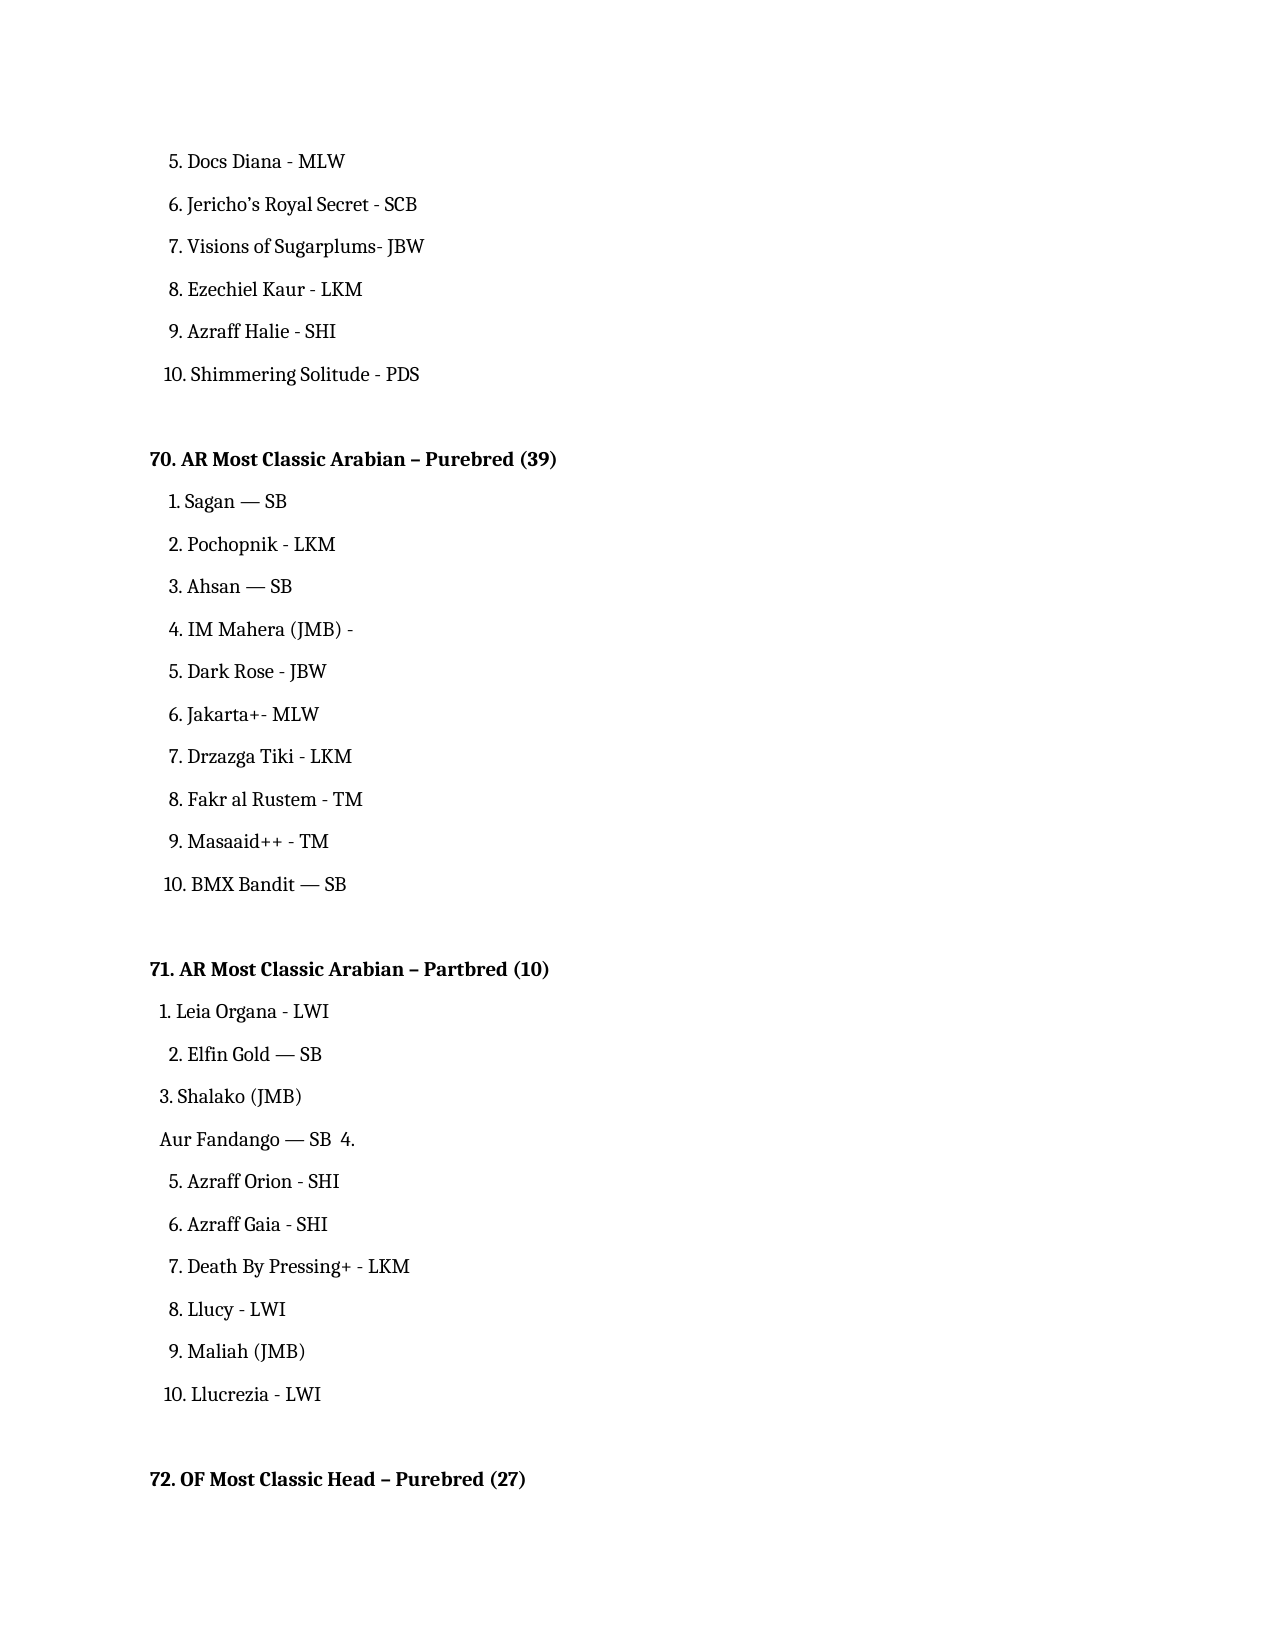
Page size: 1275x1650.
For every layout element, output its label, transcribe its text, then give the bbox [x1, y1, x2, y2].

text 5. Azraff Orion - SHI [159, 1170, 1125, 1194]
text 3. Ahsan — SB [159, 575, 1125, 599]
text 71. AR Most Classic Arabian – Partbred (10) [150, 957, 1125, 981]
text 4. IM Mahera (JMB) - [159, 617, 1125, 641]
text 8. Fakr al Rustem - TM [159, 787, 1125, 811]
text 9. Masaaid++ - TM [159, 830, 1125, 854]
text 7. Visions of Sugarplums- JBW [159, 235, 1125, 259]
text 9. Maliah (JMB) [159, 1340, 1125, 1364]
text 5. Dark Rose - JBW [159, 660, 1125, 684]
text 10. Llucrezia - LWI [159, 1382, 1125, 1406]
text 9. Azraff Halie - SHI [159, 320, 1125, 344]
text 8. Ezechiel Kaur - LKM [159, 277, 1125, 301]
text 10. Shimmering Solitude - PDS [159, 362, 1125, 386]
text 70. AR Most Classic Arabian – Purebred (39) [150, 447, 1125, 471]
text 7. Drzazga Tiki - LKM [159, 745, 1125, 769]
text 72. OF Most Classic Head – Purebred (27) [150, 1467, 1125, 1491]
text 2. Pochopnik - LKM [159, 532, 1125, 556]
text 5. Docs Diana - MLW [159, 150, 1125, 174]
text 7. Death By Pressing+ - LKM [159, 1255, 1125, 1279]
text 1. Sagan — SB [159, 490, 1125, 514]
text 3. Shalako (JMB) [159, 1085, 1125, 1109]
text 2. Elfin Gold — SB [159, 1042, 1125, 1066]
text 6. Azraff Gaia - SHI [159, 1212, 1125, 1236]
text Aur Fandango — SB 4. [159, 1127, 1125, 1151]
text 1. Leia Organa - LWI [159, 1000, 1125, 1024]
text 10. BMX Bandit — SB [159, 872, 1125, 896]
text 6. Jakarta+- MLW [159, 702, 1125, 726]
text 8. Llucy - LWI [159, 1297, 1125, 1321]
text 6. Jericho’s Royal Secret - SCB [159, 192, 1125, 216]
